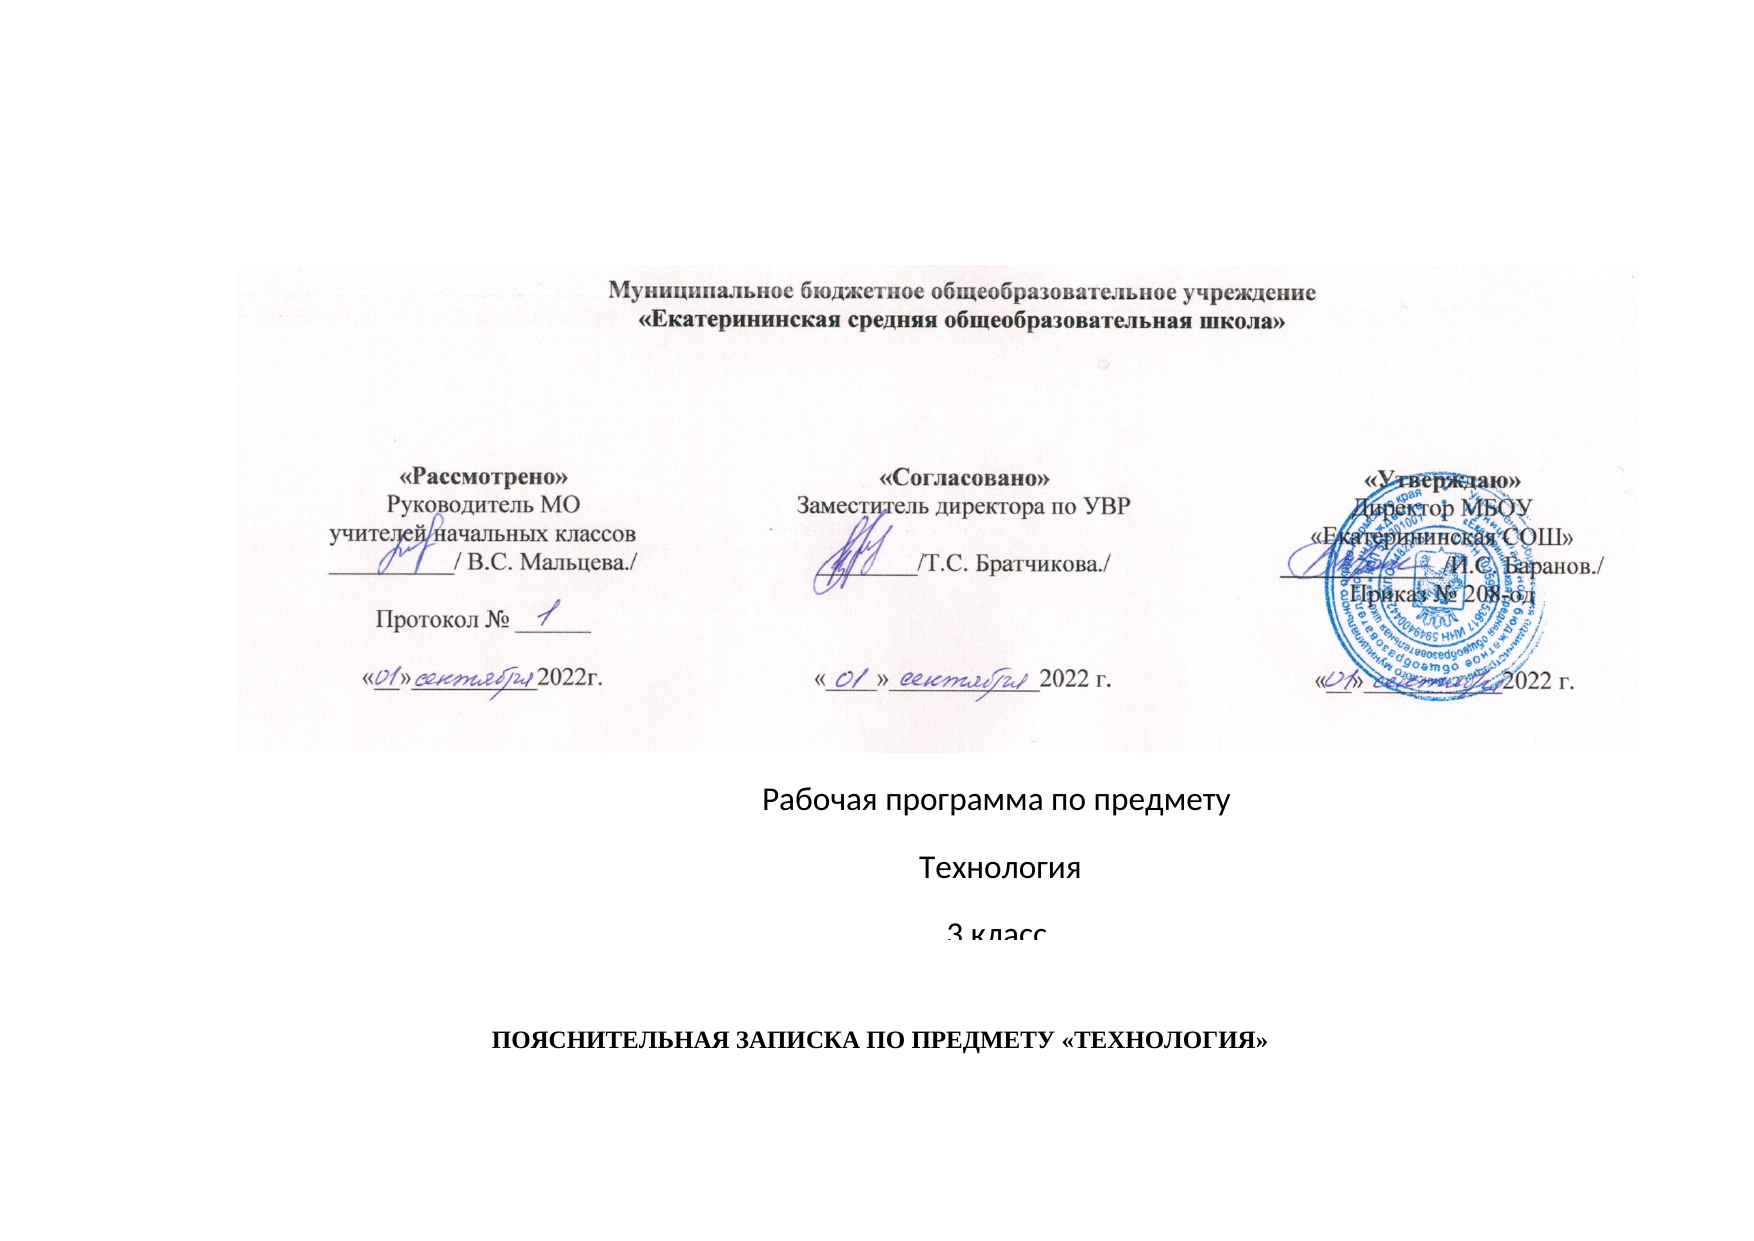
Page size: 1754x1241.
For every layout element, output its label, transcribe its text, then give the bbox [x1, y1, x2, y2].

text ПОЯСНИТЕЛЬНАЯ ЗАПИСКА ПО ПРЕДМЕТУ «ТЕХНОЛОГИЯ» [118, 1025, 1636, 1054]
